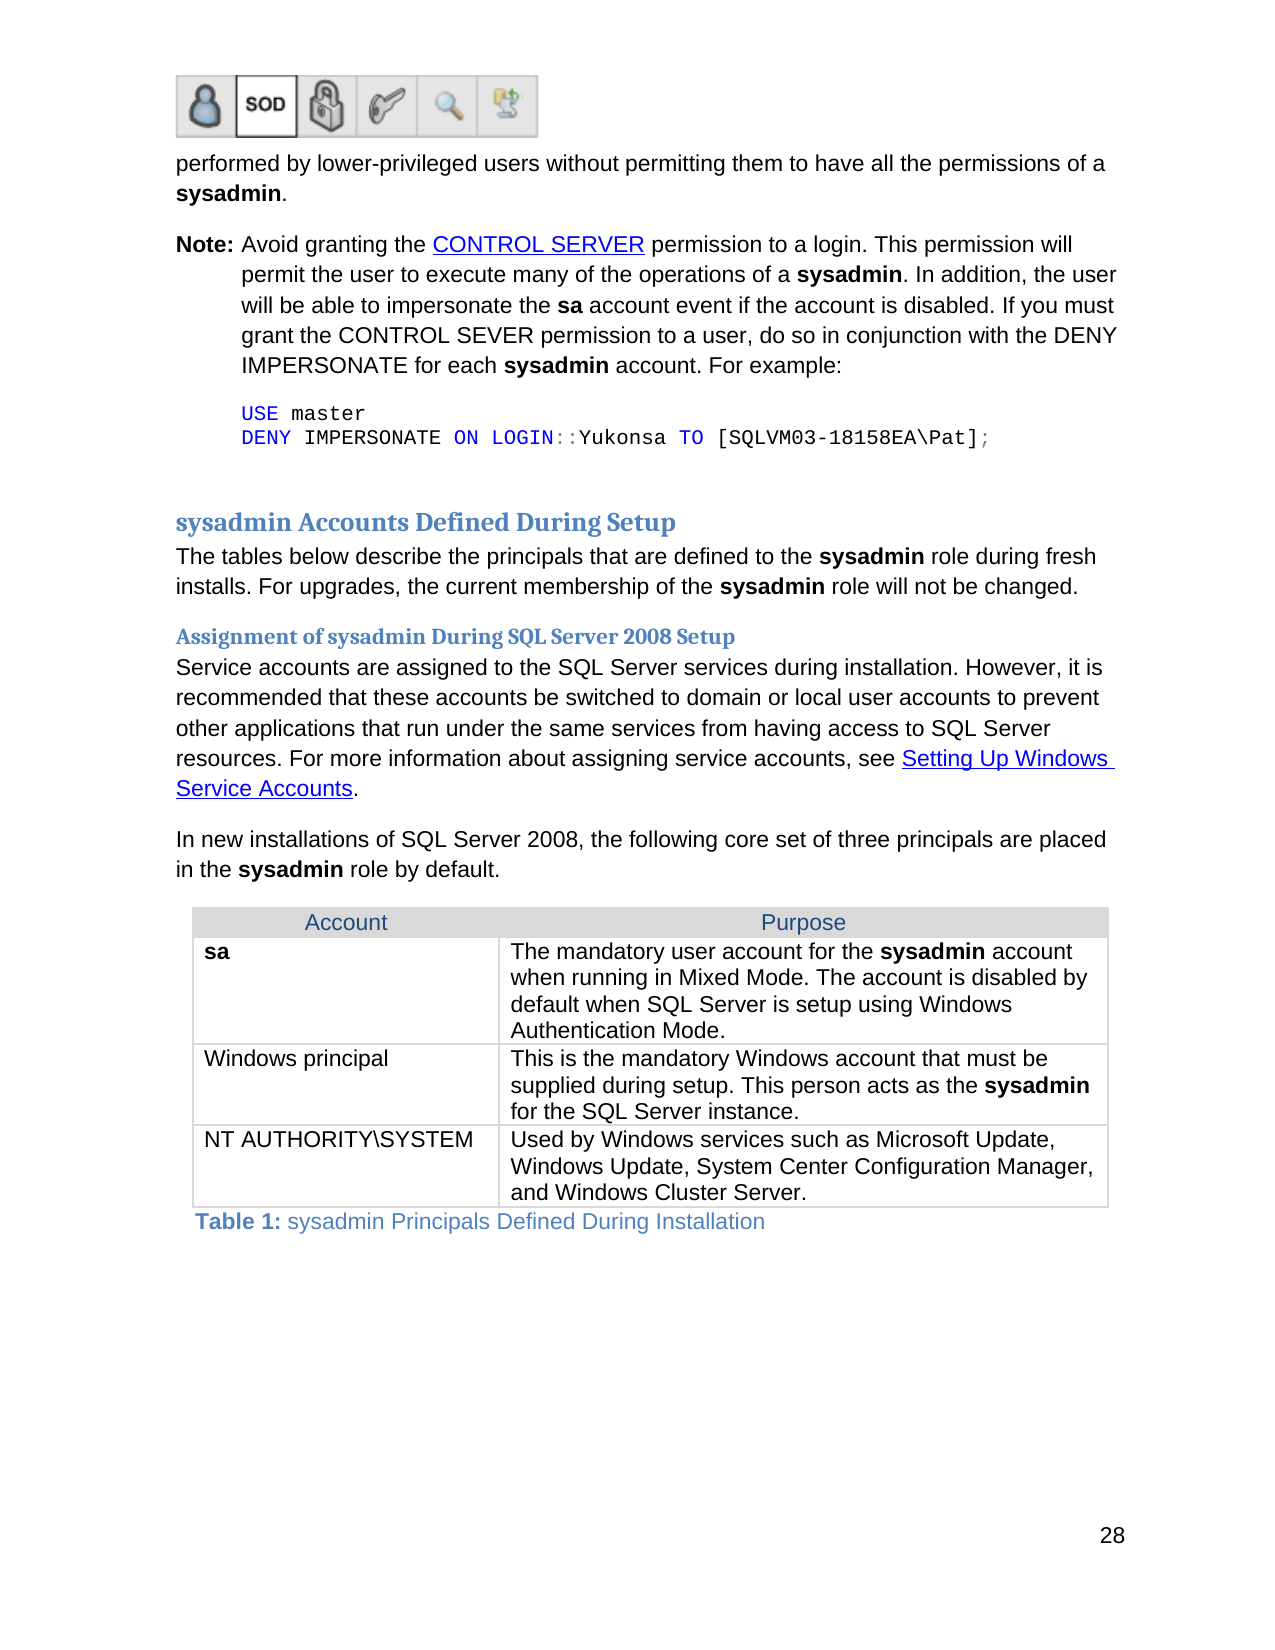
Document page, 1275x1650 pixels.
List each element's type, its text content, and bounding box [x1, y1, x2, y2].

subtitle Assignment of sysadmin During SQL Server 2008 Setup [176, 624, 1125, 650]
table_header Account [194, 909, 498, 936]
text Service accounts are assigned to the SQL Server services during installation. However, it is recommended that these accounts be switched to domain or local user accounts to prevent other applications that run under the same services from having access to SQL Server resources. For more information about assigning service accounts, see Setting Up Windows Service Accounts. [176, 654, 1125, 801]
text Table 1: sysadmin Principals Defined During Installation [176, 1208, 1125, 1234]
text DENY IMPERSONATE ON LOGIN::Yukonsa TO [SQLVM03-18158EA\Pat]; [241, 427, 1125, 450]
table_cell NT AUTHORITY\SYSTEM [194, 1126, 498, 1206]
table_cell Used by Windows services such as Microsoft Update, Windows Update, System Center Configuration Manager, and Windows Cluster Server. [500, 1126, 1107, 1206]
table_cell This is the mandatory Windows account that must be supplied during setup. This person acts as the sysadmin for the SQL Server instance. [500, 1045, 1107, 1124]
table_header Purpose [500, 909, 1107, 936]
text In new installations of SQL Server 2008, the following core set of three principals are placed in the sysadmin role by default. [176, 826, 1125, 883]
subtitle sysadmin Accounts Defined During Setup [176, 507, 1125, 538]
text USE master [241, 403, 1125, 427]
picture [175, 75, 539, 138]
text Note: Avoid granting the CONTROL SERVER permission to a login. This permission will permit the user to execute many of the operations of a sysadmin. In addition, the user will be able to impersonate the sa account event if the account is disabled. If you must grant the CONTROL SEVER permission to a user, do so in conjunction with the DENY IMPERSONATE for each sysadmin account. For example: [176, 231, 1125, 378]
table_cell sa [194, 938, 498, 1043]
table_cell Windows principal [194, 1045, 498, 1124]
text The tables below describe the principals that are defined to the sysadmin role during fresh installs. For upgrades, the current membership of the sysadmin role will not be changed. [176, 543, 1125, 599]
table_cell The mandatory user account for the sysadmin account when running in Mixed Mode. The account is disabled by default when SQL Server is setup using Windows Authentication Mode. [500, 938, 1107, 1043]
